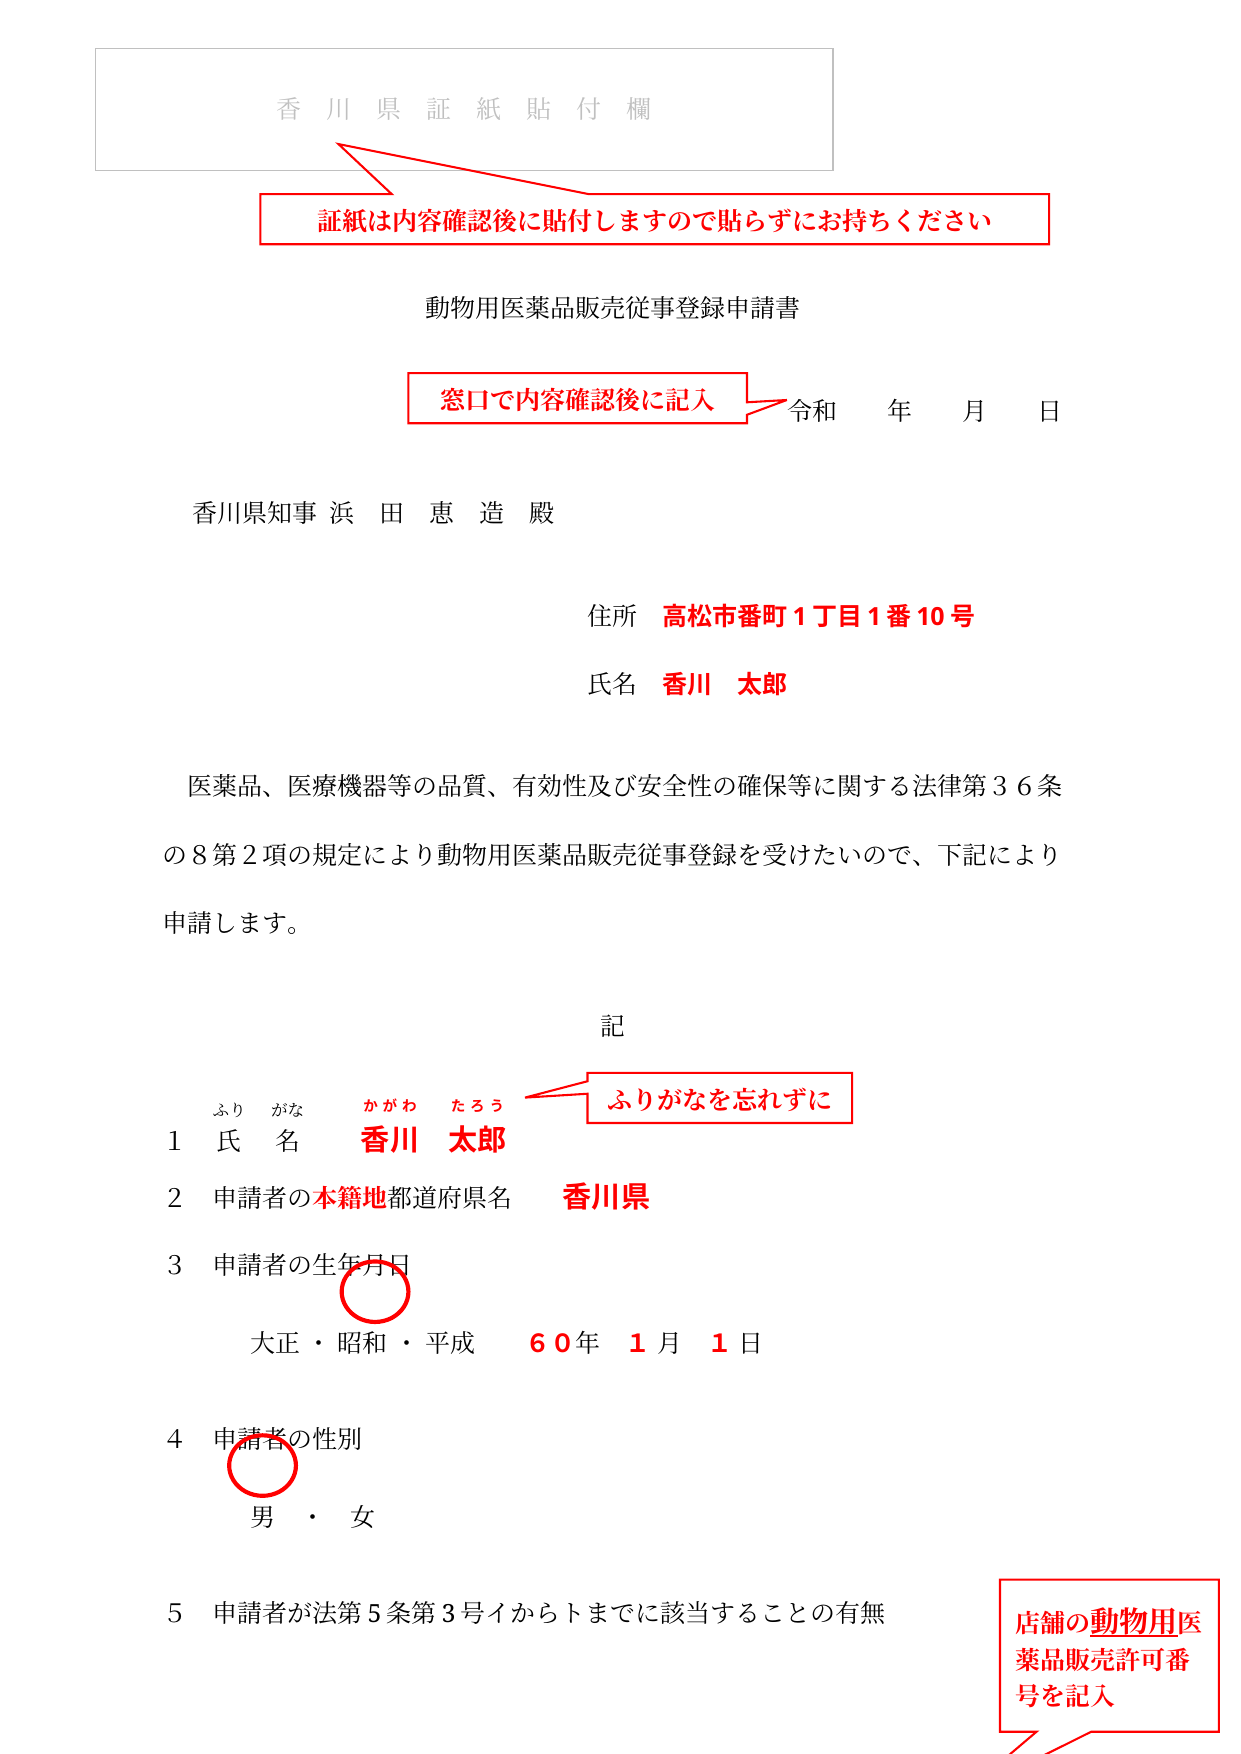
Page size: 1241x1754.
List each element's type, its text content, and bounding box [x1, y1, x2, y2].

text 大正 ・ 昭和 ・ 平成 ６０年 １ 月 １ 日 [162, 1308, 1062, 1376]
text 令和 年 月 日 [162, 375, 1062, 443]
text 男 ・ 女 [162, 1482, 1062, 1550]
text ２ 申請者の本籍地都道府県名 香川県 [162, 1161, 1062, 1229]
text ３ 申請者の生年月日 [162, 1229, 1062, 1297]
text 住所 高松市番町1丁目1番10号 [162, 580, 1062, 648]
text １ [162, 1092, 1062, 1161]
text 動物用医薬品販売従事登録申請書 [162, 272, 1062, 341]
subtitle 記 [162, 990, 1062, 1058]
text 香川県知事 浜 田 恵 造 殿 [162, 477, 1062, 546]
text ５ 申請者が法第5条第3号イからトまでに該当することの有無 [162, 1577, 1062, 1646]
text ４ 申請者の性別 [162, 1403, 1062, 1472]
text 氏名 香川 太郎 [162, 648, 1062, 717]
text 医薬品、医療機器等の品質、有効性及び安全性の確保等に関する法律第３６条の８第２項の規定により動物用医薬品販売従事登録を受けたいので、下記により申請します。 [162, 751, 1062, 956]
